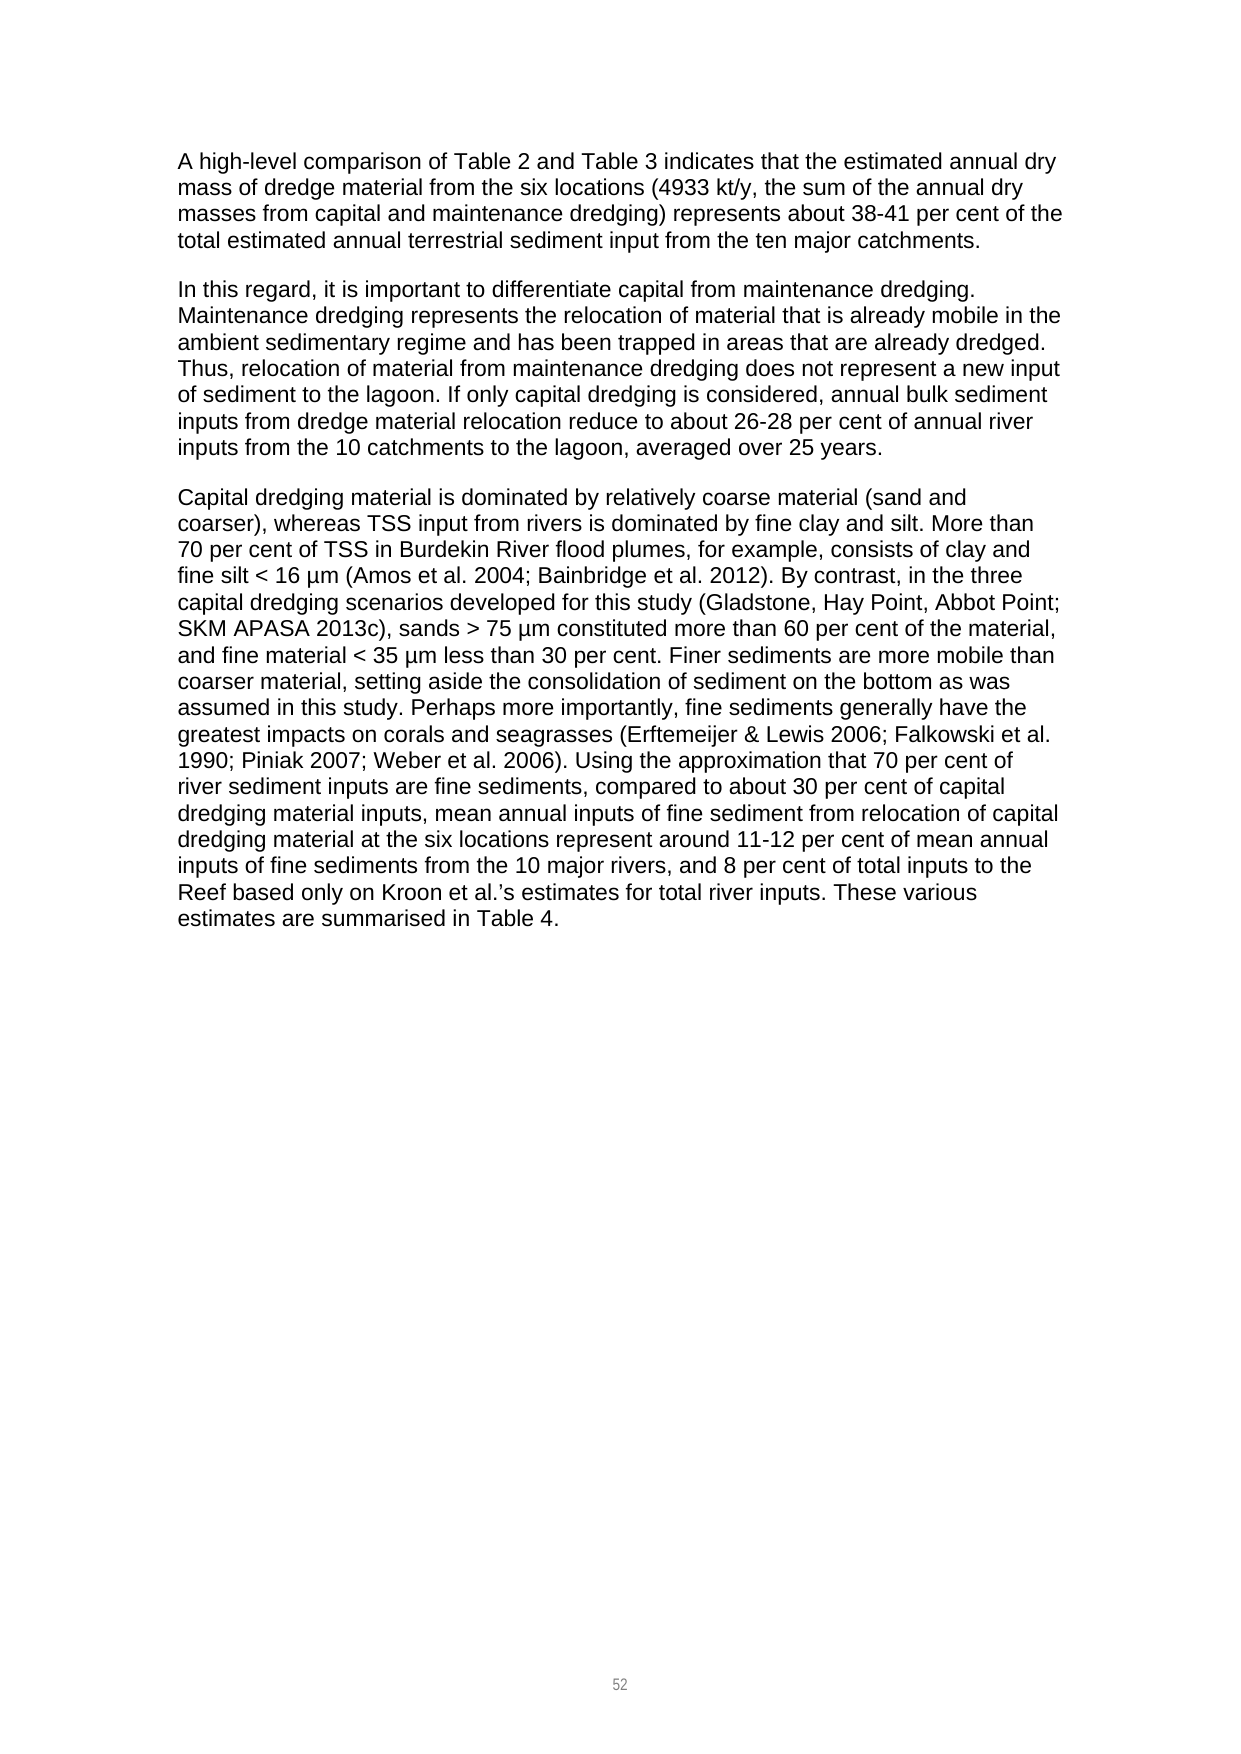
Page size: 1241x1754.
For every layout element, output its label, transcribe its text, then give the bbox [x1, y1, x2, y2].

text In this regard, it is important to differentiate capital from maintenance dredging. Maintenance dredging represents the relocation of material that is already mobile in the ambient sedimentary regime and has been trapped in areas that are already dredged. Thus, relocation of material from maintenance dredging does not represent a new input of sediment to the lagoon. If only capital dredging is considered, annual bulk sediment inputs from dredge material relocation reduce to about 26-28 per cent of annual river inputs from the 10 catchments to the lagoon, averaged over 25 years. [177, 276, 1063, 461]
text A high-level comparison of table 2 and table 3 indicates that the estimated annual dry mass of dredge material from the six locations (4933 kt/y, the sum of the annual dry masses from capital and maintenance dredging) represents about 38-41 per cent of the total estimated annual terrestrial sediment input from the ten major catchments. [177, 148, 1063, 253]
text Capital dredging material is dominated by relatively coarse material (sand and coarser), whereas TSS input from rivers is dominated by fine clay and silt. More than 70 per cent of TSS in Burdekin River flood plumes, for example, consists of clay and fine silt < 16 µm (Amos et al. 2004; Bainbridge et al. 2012). By contrast, in the three capital dredging scenarios developed for this study (Gladstone, Hay Point, Abbot Point; SKM APASA 2013c), sands > 75 µm constituted more than 60 per cent of the material, and fine material < 35 µm less than 30 per cent. Finer sediments are more mobile than coarser material, setting aside the consolidation of sediment on the bottom as was assumed in this study. Perhaps more importantly, fine sediments generally have the greatest impacts on corals and seagrasses (Erftemeijer & Lewis 2006; Falkowski et al. 1990; Piniak 2007; Weber et al. 2006). Using the approximation that 70 per cent of river sediment inputs are fine sediments, compared to about 30 per cent of capital dredging material inputs, mean annual inputs of fine sediment from relocation of capital dredging material at the six locations represent around 11-12 per cent of mean annual inputs of fine sediments from the 10 major rivers, and 8 per cent of total inputs to the Reef based only on Kroon et al.’s estimates for total river inputs. These various estimates are summarised in table 4. [177, 483, 1063, 931]
